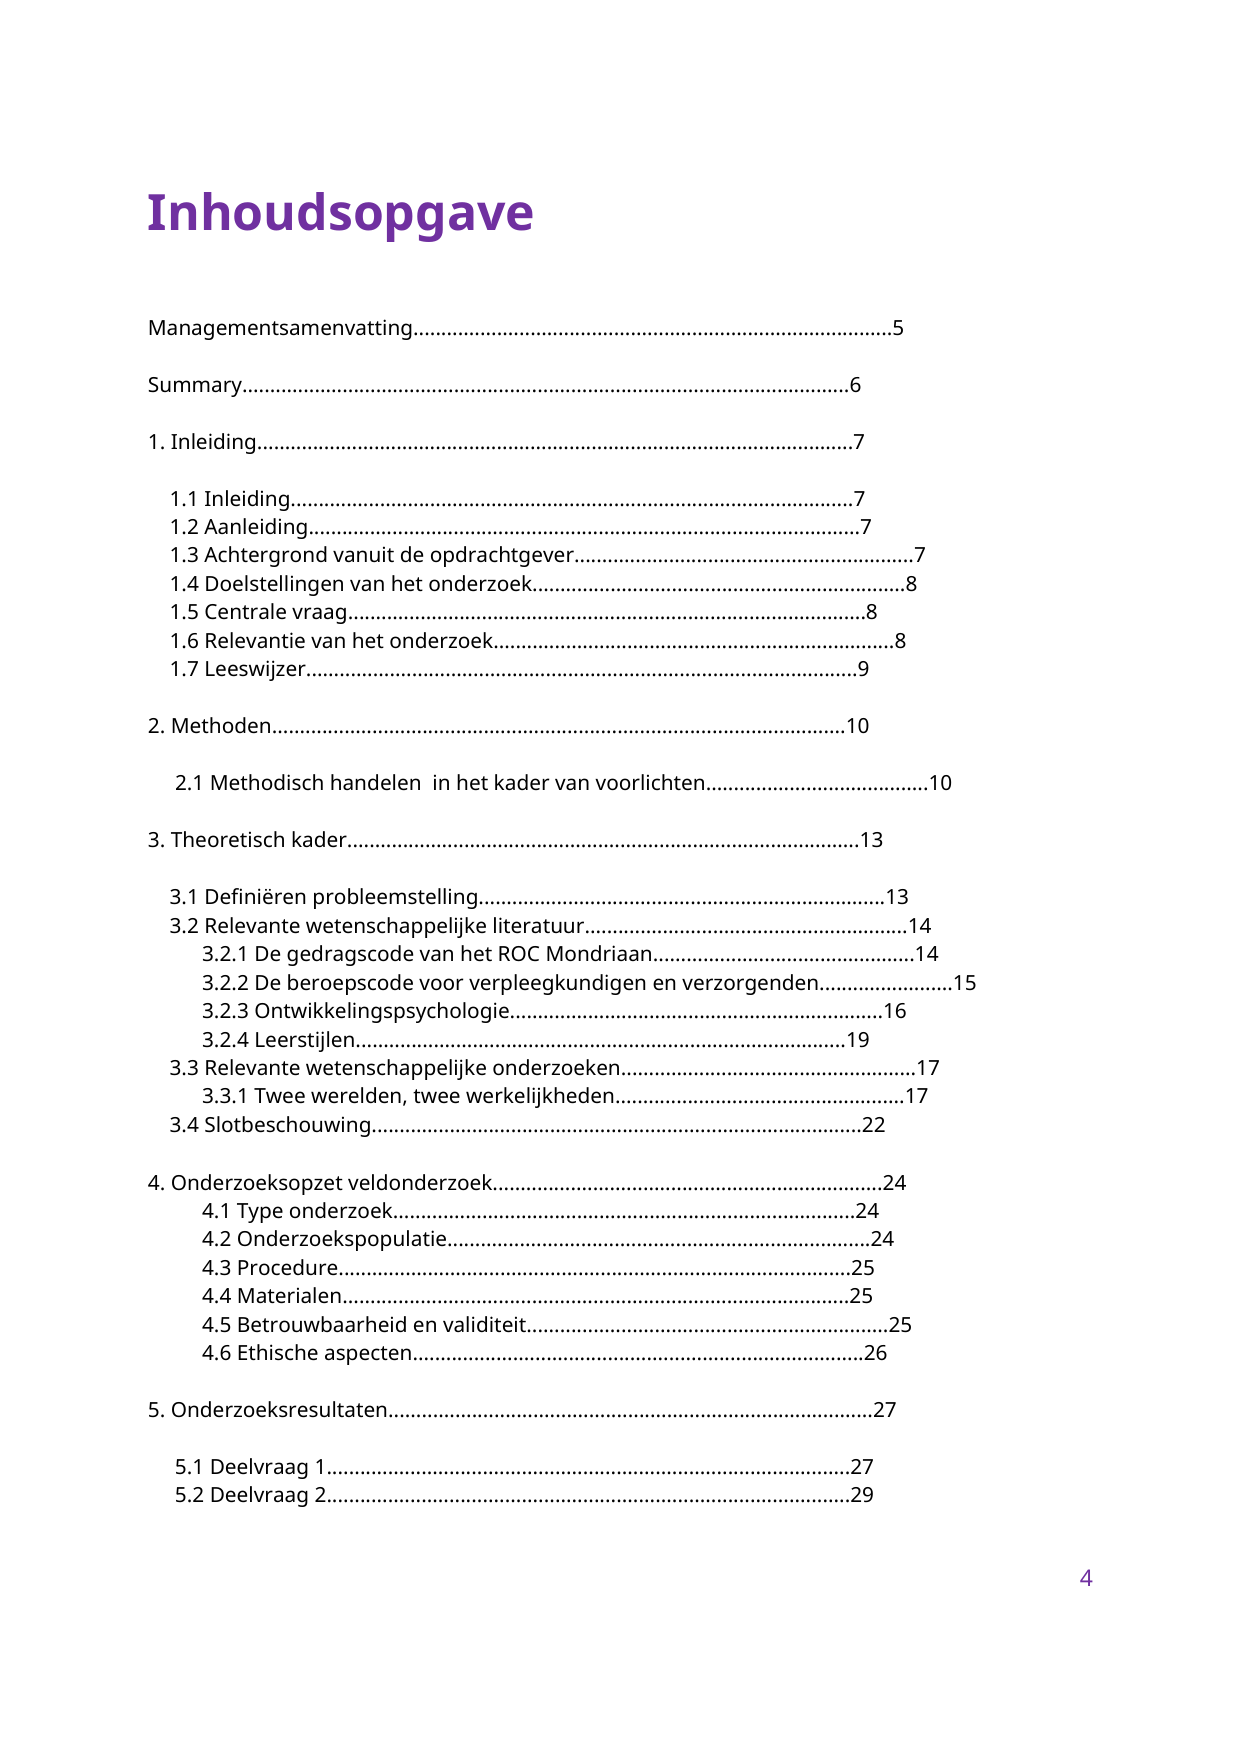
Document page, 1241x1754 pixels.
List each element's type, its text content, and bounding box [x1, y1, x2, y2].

text Inhoudsopgave Managementsamenvatting......................................................................................5 Summary.............................................................................................................6 1. Inleiding...........................................................................................................7 1.1 Inleiding.....................................................................................................7 1.2 Aanleiding...................................................................................................7 1.3 Achtergrond vanuit de opdrachtgever.............................................................7 1.4 Doelstellingen van het onderzoek...................................................................8 1.5 Centrale vraag.............................................................................................8 1.6 Relevantie van het onderzoek........................................................................8 1.7 Leeswijzer...................................................................................................9 2. Methoden.......................................................................................................10 2.1 Methodisch handelen in het kader van voorlichten........................................10 [148, 177, 1093, 796]
text 3. Theoretisch kader............................................................................................13 3.1 Definiëren probleemstelling.........................................................................13 3.2 Relevante wetenschappelijke literatuur..........................................................14 3.2.1 De gedragscode van het ROC Mondriaan...............................................14 3.2.2 De beroepscode voor verpleegkundigen en verzorgenden........................15 3.2.3 Ontwikkelingspsychologie...................................................................16 3.2.4 Leerstijlen........................................................................................19 3.3 Relevante wetenschappelijke onderzoeken.....................................................17 3.3.1 Twee werelden, twee werkelijkheden....................................................17 3.4 Slotbeschouwing........................................................................................22 [148, 826, 1093, 1138]
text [148, 1168, 1093, 1509]
